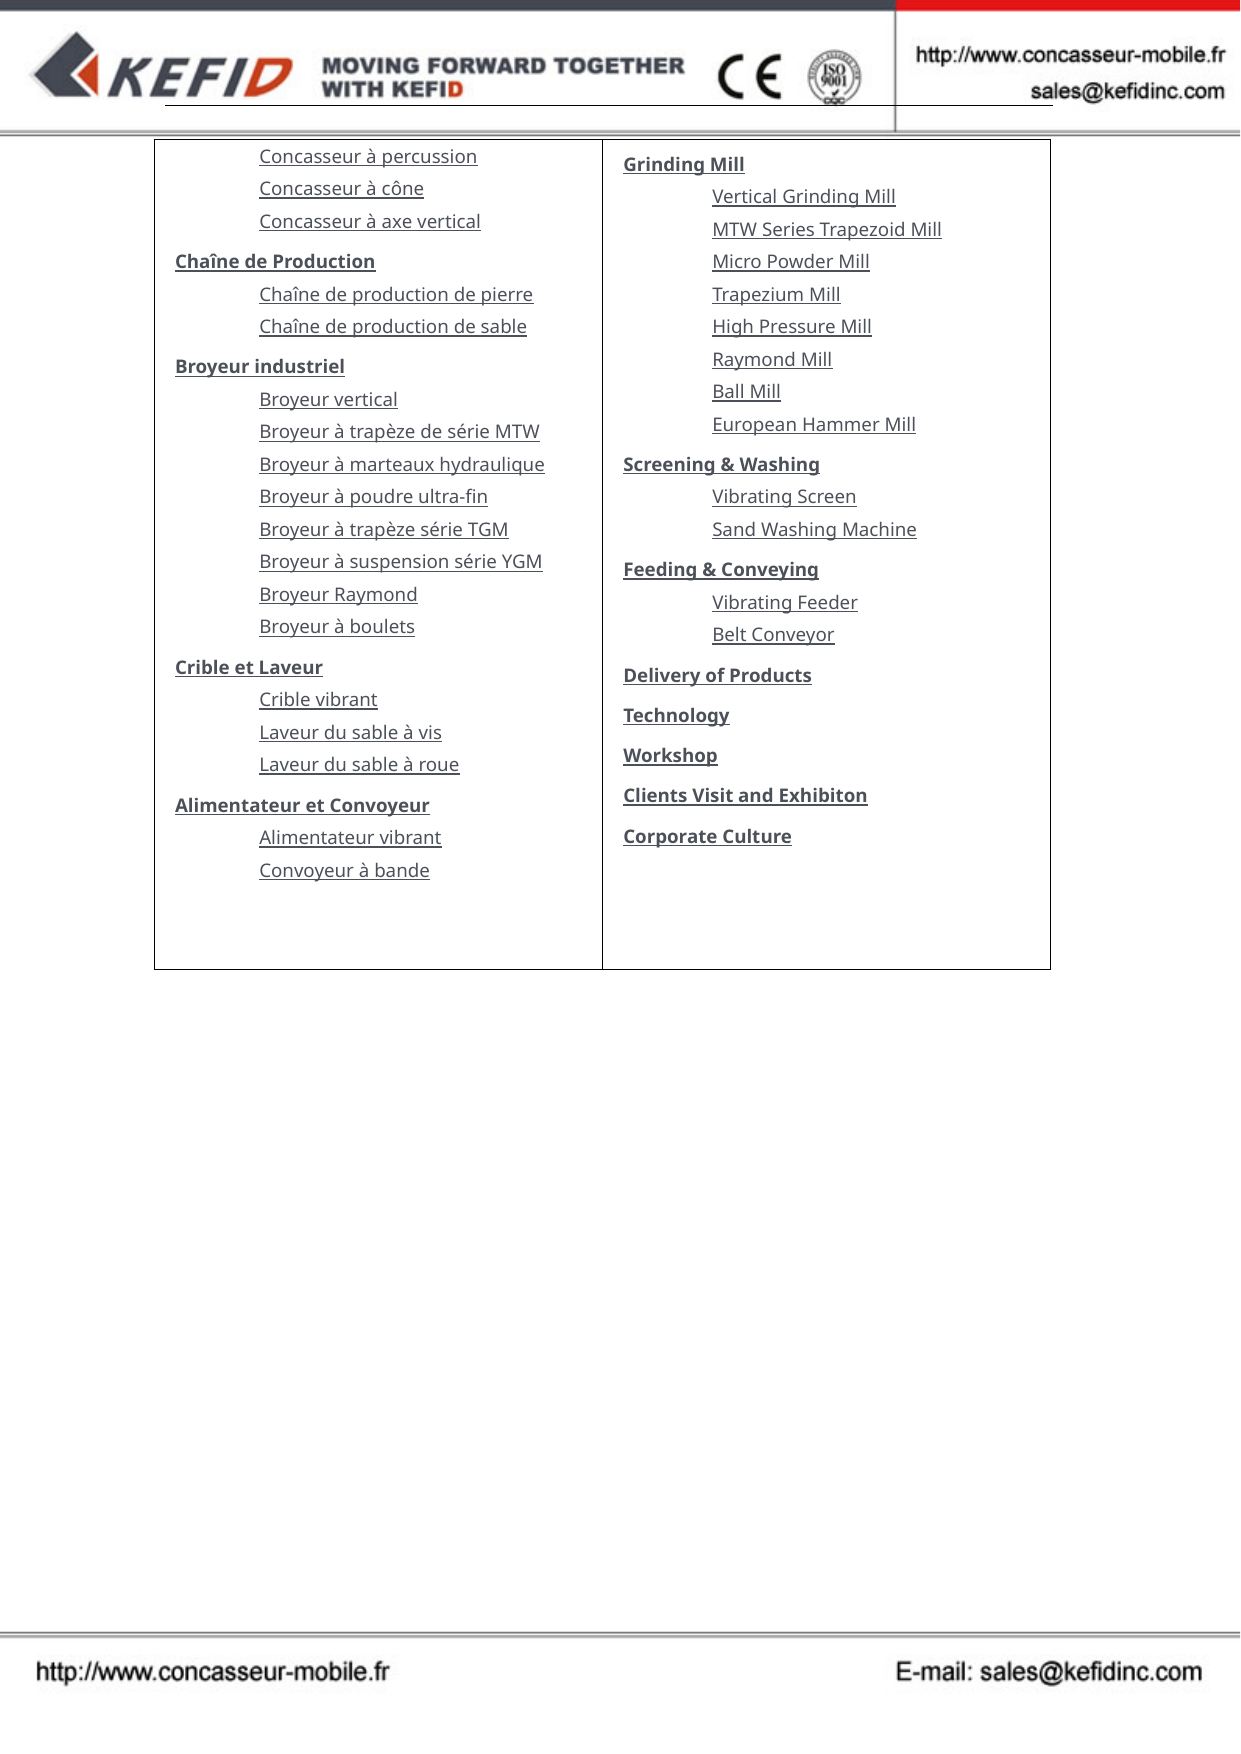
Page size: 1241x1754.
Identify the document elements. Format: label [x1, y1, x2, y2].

picture [0, 0, 1241, 138]
table_cell [603, 140, 1050, 969]
table_cell [155, 140, 602, 969]
picture [0, 1629, 1241, 1706]
